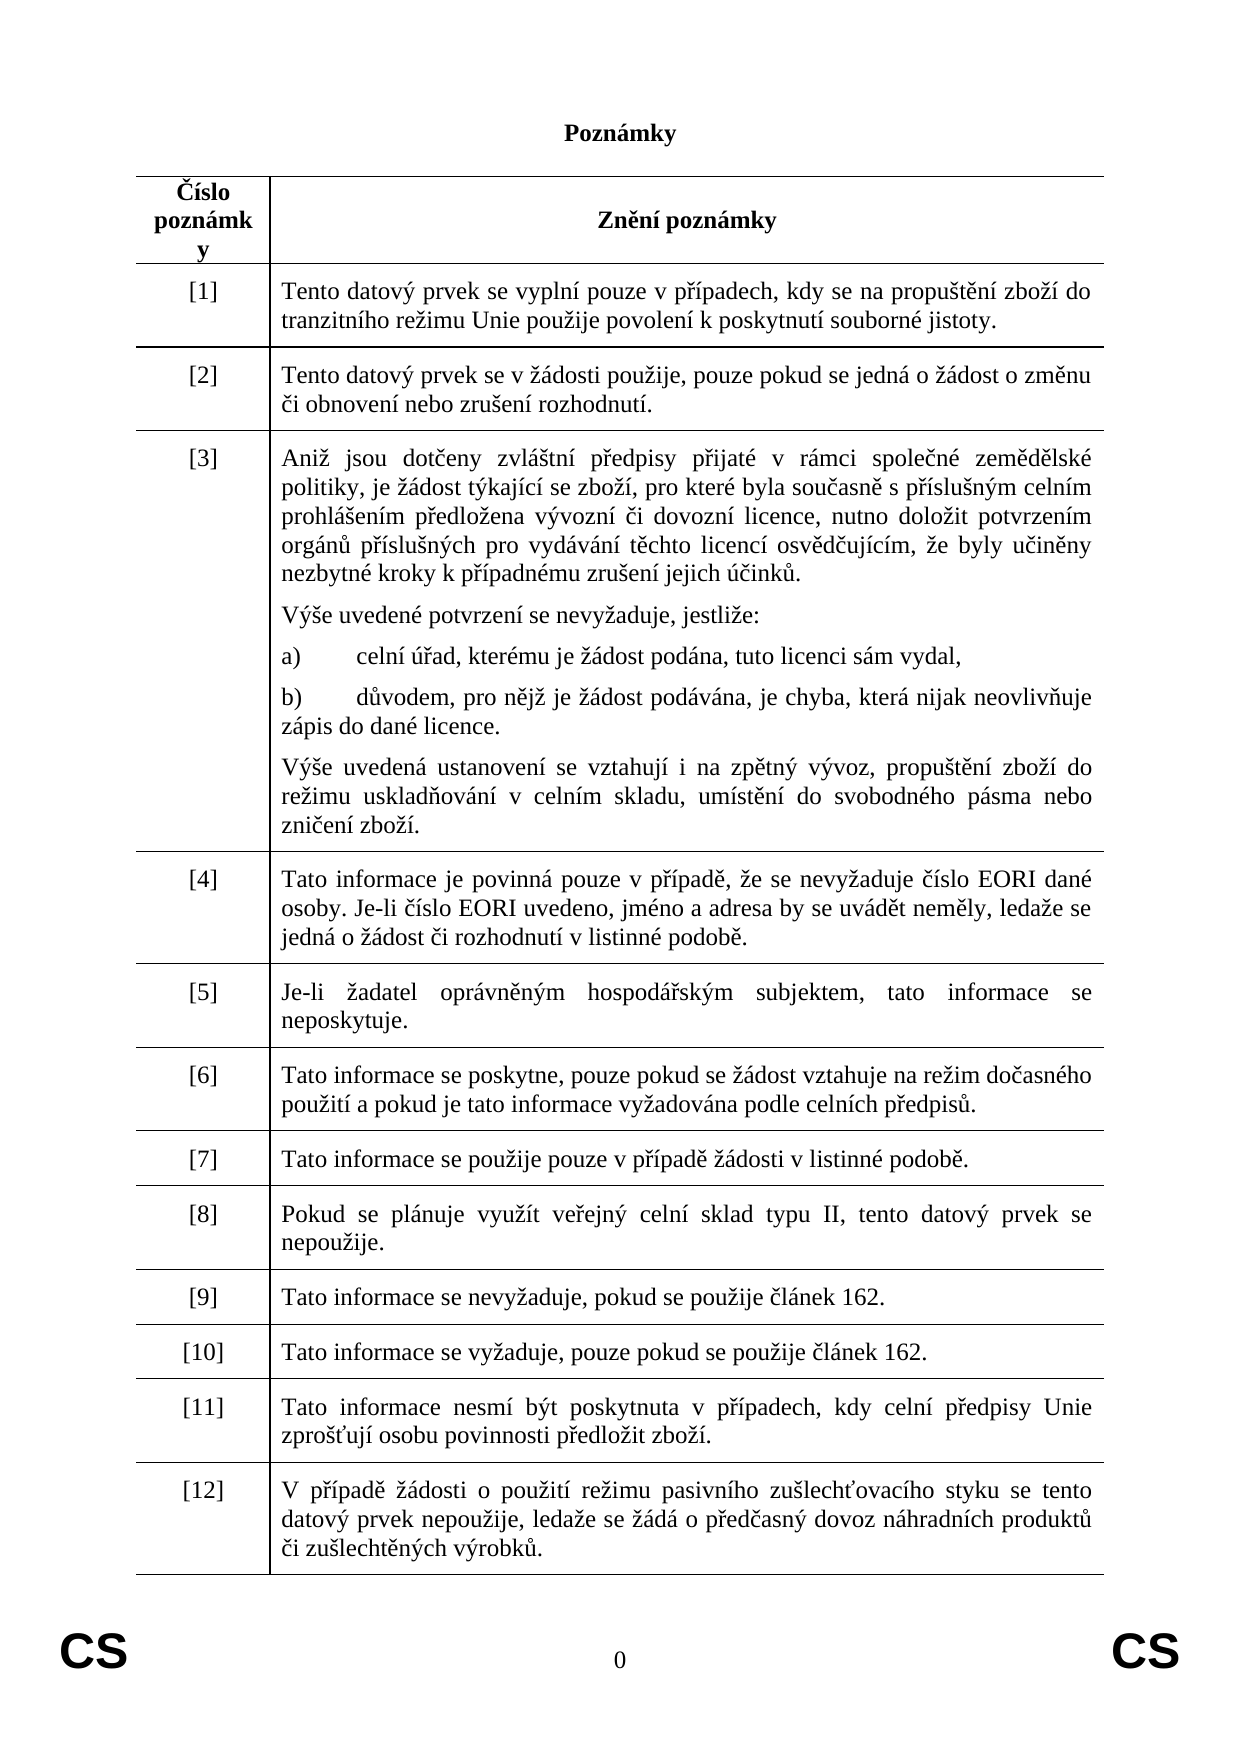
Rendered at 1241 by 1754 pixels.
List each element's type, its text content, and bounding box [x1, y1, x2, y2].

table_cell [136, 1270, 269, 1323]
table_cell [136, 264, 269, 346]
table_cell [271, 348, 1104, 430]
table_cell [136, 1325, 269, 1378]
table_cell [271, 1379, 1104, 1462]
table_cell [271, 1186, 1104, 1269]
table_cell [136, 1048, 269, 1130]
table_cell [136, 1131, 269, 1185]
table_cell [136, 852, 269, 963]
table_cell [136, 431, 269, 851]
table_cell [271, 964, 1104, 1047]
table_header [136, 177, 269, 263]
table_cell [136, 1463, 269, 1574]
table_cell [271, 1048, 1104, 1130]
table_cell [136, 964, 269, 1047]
text Poznámky [148, 118, 1093, 147]
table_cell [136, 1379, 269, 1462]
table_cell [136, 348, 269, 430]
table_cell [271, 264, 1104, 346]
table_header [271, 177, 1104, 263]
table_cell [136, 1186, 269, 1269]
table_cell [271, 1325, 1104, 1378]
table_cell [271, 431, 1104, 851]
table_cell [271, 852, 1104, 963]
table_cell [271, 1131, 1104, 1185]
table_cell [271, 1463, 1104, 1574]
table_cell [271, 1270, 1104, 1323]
